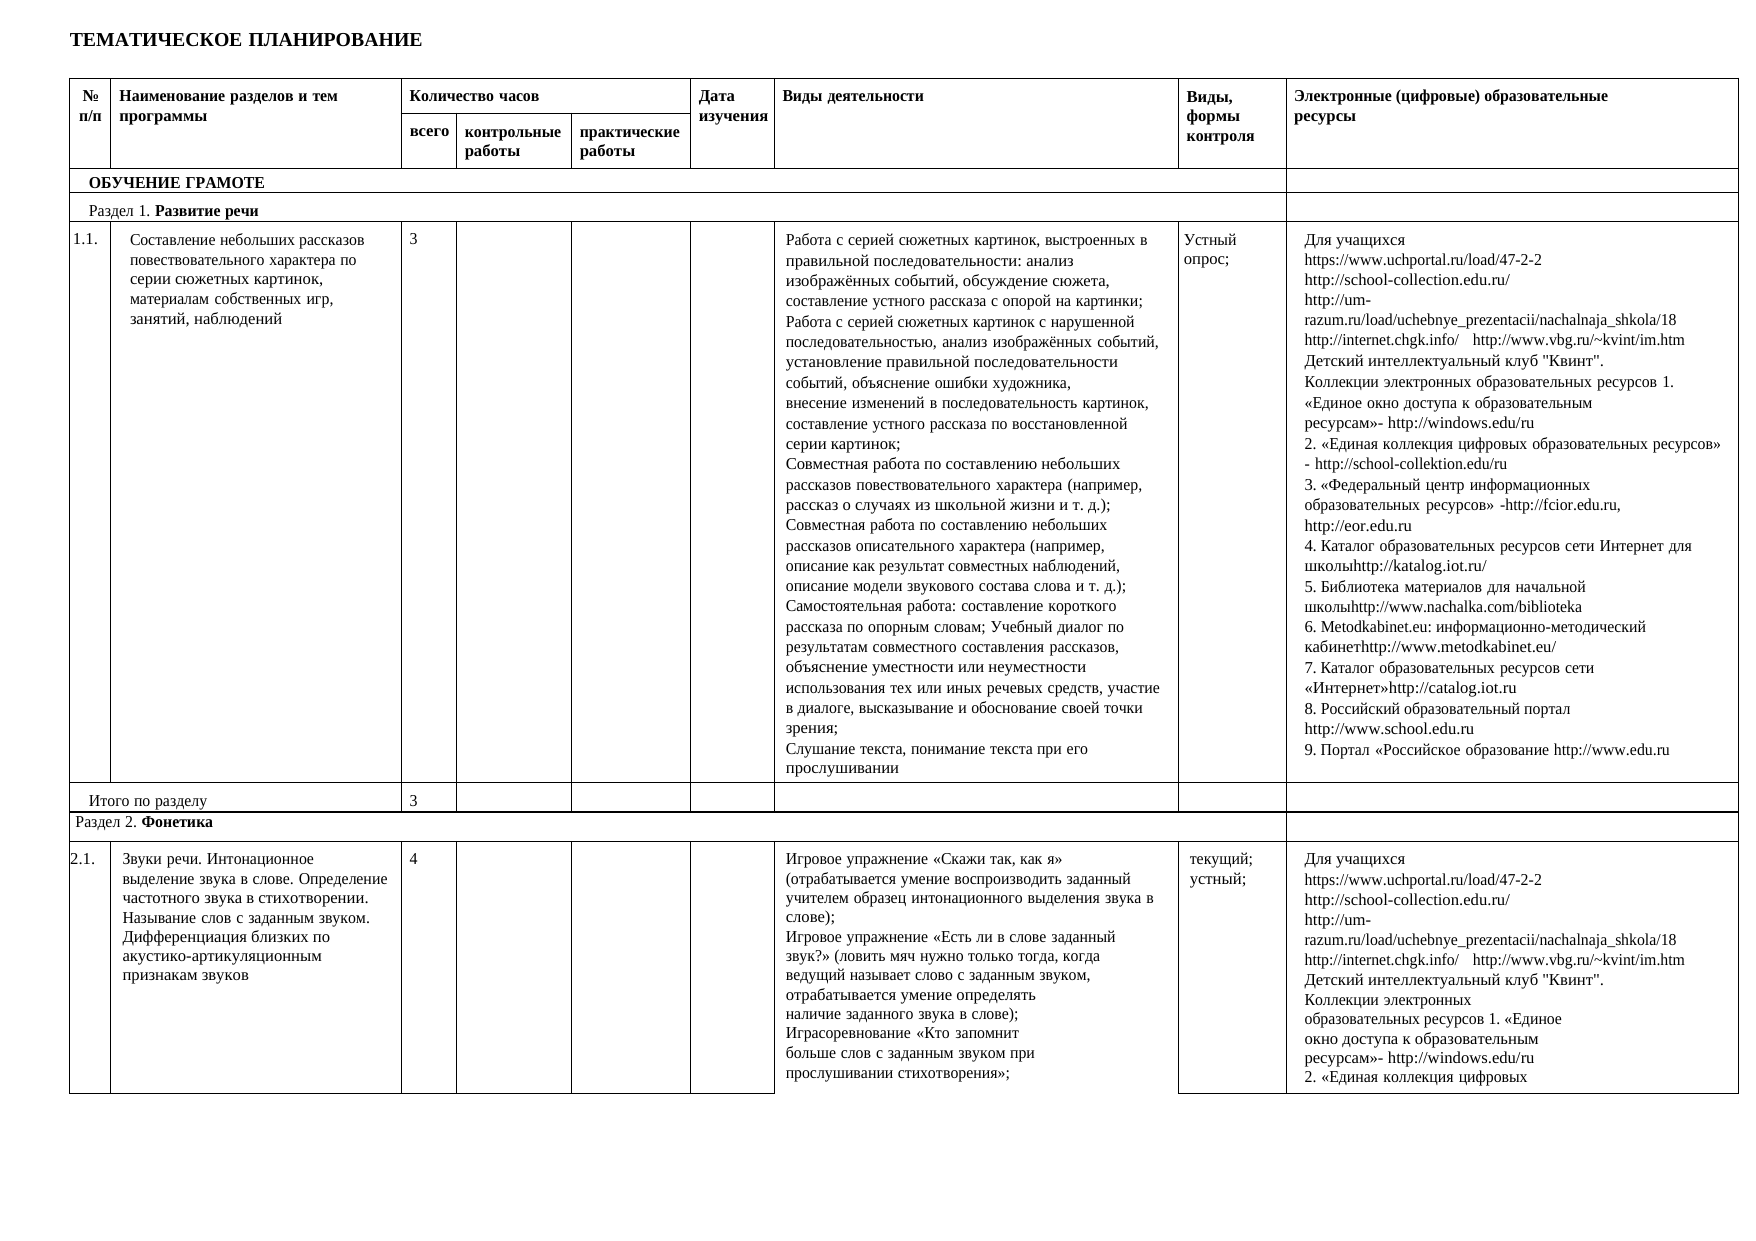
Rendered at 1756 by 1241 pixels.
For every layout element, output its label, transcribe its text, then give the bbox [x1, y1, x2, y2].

table_cell [457, 222, 571, 782]
table_cell Для учащихся https://www.uchportal.ru/load/47-2-2 http://school-collection.edu.ru/ http://um- razum.ru/load/uchebnye_prezentacii/nachalnaja_shkola/18 http://internet.chgk.info/ http://www.vbg.ru/~kvint/im.htm Детский интеллектуальный клуб "Квинт". Коллекции электронных образовательных ресурсов 1. «Единое окно доступа к образовательным ресурсам»- http://windows.edu/ru 2. «Единая коллекция цифровых [1287, 842, 1738, 1093]
table_cell [572, 783, 690, 811]
table_cell [775, 783, 1178, 811]
table_cell [691, 222, 774, 782]
table_header Наименование разделов и тем программы [111, 79, 401, 168]
table_cell [1287, 813, 1738, 841]
table_cell Игровое упражнение «Скажи так, как я» (отрабатывается умение воспроизводить заданный учителем образец интонационного выделения звука в слове); Игровое упражнение «Есть ли в слове заданный звук?» (ловить мяч нужно только тогда, когда ведущий называет слово с заданным звуком, отрабатывается умение определять наличие заданного звука в слове); Играсоревнование «Кто запомнит больше слов с заданным звуком при прослушивании стихотворения»; [775, 842, 1178, 1093]
table_cell 4 [402, 842, 456, 1093]
table_cell 1.1. [70, 222, 110, 782]
table_cell [1287, 169, 1738, 192]
table_cell всего [402, 114, 456, 168]
table_cell Звуки речи. Интонационное выделение звука в слове. Определение частотного звука в стихотворении. Называние слов с заданным звуком. Дифференциация близких по акустико-артикуляционным признакам звуков [111, 842, 401, 1093]
table_cell Раздел 2. Фонетика [70, 813, 1286, 841]
table_cell практические работы [572, 114, 690, 168]
table_header Виды деятельности [775, 79, 1178, 168]
table_cell [1287, 783, 1738, 811]
table_cell контрольные работы [457, 114, 571, 168]
table_cell [1287, 193, 1738, 221]
table_cell Раздел 1. Развитие речи [70, 193, 1286, 221]
table_cell Работа с серией сюжетных картинок, выстроенных в правильной последовательности: анализ изображённых событий, обсуждение сюжета, составление устного рассказа с опорой на картинки; Работа с серией сюжетных картинок с нарушенной последовательностью, анализ изображённых событий, установление правильной последовательности событий, объяснение ошибки художника, внесение изменений в последовательность картинок, составление устного рассказа по восстановленной серии картинок; Совместная работа по составлению небольших рассказов повествовательного характера (например, рассказ о случаях из школьной жизни и т. д.); Совместная работа по составлению небольших рассказов описательного характера (например, описание как результат совместных наблюдений, описание модели звукового состава слова и т. д.); Самостоятельная работа: составление короткого рассказа по опорным словам; Учебный диалог по результатам совместного составления рассказов, объяснение уместности или неуместности использования тех или иных речевых средств, участие в диалоге, высказывание и обоснование своей точки зрения; Слушание текста, понимание текста при его прослушивании [775, 222, 1178, 782]
table_cell 3 [402, 783, 456, 811]
table_cell [691, 783, 774, 811]
table_cell Итого по разделу [70, 783, 401, 811]
table_cell [572, 222, 690, 782]
table_cell текущий; устный; [1179, 842, 1286, 1093]
table_header Виды, формы контроля [1179, 79, 1286, 168]
table_cell 3 [402, 222, 456, 782]
table_cell Устный опрос; [1179, 222, 1286, 782]
table_cell Для учащихся https://www.uchportal.ru/load/47-2-2 http://school-collection.edu.ru/ http://um- razum.ru/load/uchebnye_prezentacii/nachalnaja_shkola/18 http://internet.chgk.info/ http://www.vbg.ru/~kvint/im.htm Детский интеллектуальный клуб "Квинт". Коллекции электронных образовательных ресурсов 1. «Единое окно доступа к образовательным ресурсам»- http://windows.edu/ru 2. «Единая коллекция цифровых образовательных ресурсов» - http://school-collektion.edu/ru «Федеральный центр информационных образовательных ресурсов» -http://fcior.edu.ru, http://eor.edu.ru Каталог образовательных ресурсов сети Интернет для школыhttp://katalog.iot.ru/ Библиотека материалов для начальной школыhttp://www.nachalka.com/biblioteka Mеtodkabinet.eu: информационно-методический кабинетhttp://www.metodkabinet.eu/ Каталог образовательных ресурсов сети «Интернет»http://catalog.iot.ru Российский образовательный портал http://www.school.edu.ru Портал «Российское образование http://www.edu.ru [1287, 222, 1738, 782]
table_header Дата изучения [691, 79, 774, 168]
table_header Электронные (цифровые) образовательные ресурсы [1287, 79, 1738, 168]
table_cell 2.1. [70, 842, 110, 1093]
table_cell [572, 842, 690, 1093]
text ТЕМАТИЧЕСКОЕ ПЛАНИРОВАНИЕ [69, 27, 1751, 50]
table_header № п/п [70, 79, 110, 168]
table_header Количество часов [402, 79, 690, 113]
table_cell [1179, 783, 1286, 811]
table_cell [691, 842, 774, 1093]
table_cell [457, 783, 571, 811]
table_cell Составление небольших рассказов повествовательного характера по серии сюжетных картинок, материалам собственных игр, занятий, наблюдений [111, 222, 401, 782]
table_cell [457, 842, 571, 1093]
table_cell ОБУЧЕНИЕ ГРАМОТЕ [70, 169, 1286, 192]
